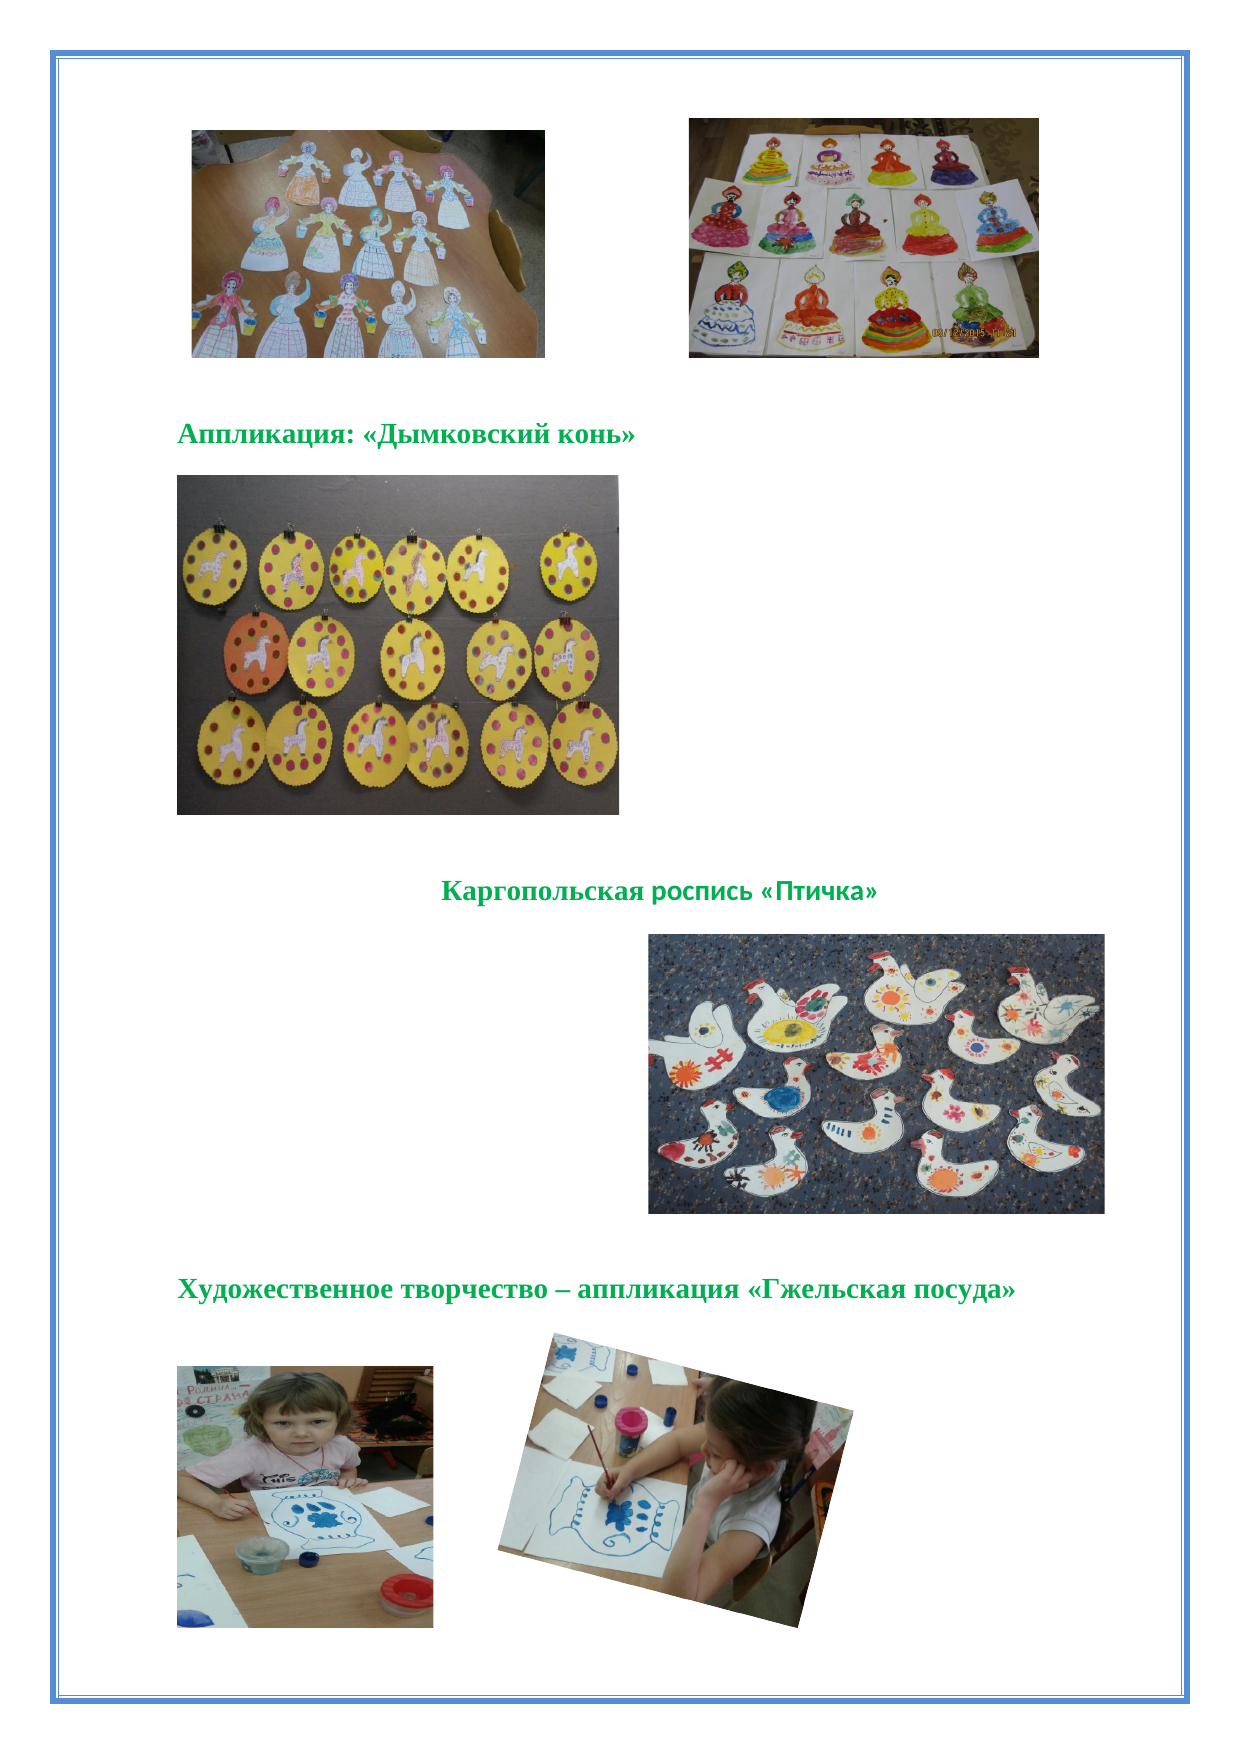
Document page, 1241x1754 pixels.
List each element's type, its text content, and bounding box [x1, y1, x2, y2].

picture [177, 475, 620, 815]
text Каргопольская роспись «Птичка» [177, 872, 1152, 907]
picture [688, 118, 1039, 358]
picture [498, 1333, 853, 1627]
picture [191, 130, 545, 358]
text Аппликация: «Дымковский конь» [177, 383, 1152, 449]
text Художественное творчество – аппликация «Гжельская посуда» [177, 1271, 1152, 1304]
picture [648, 934, 1105, 1214]
picture [177, 1366, 434, 1628]
